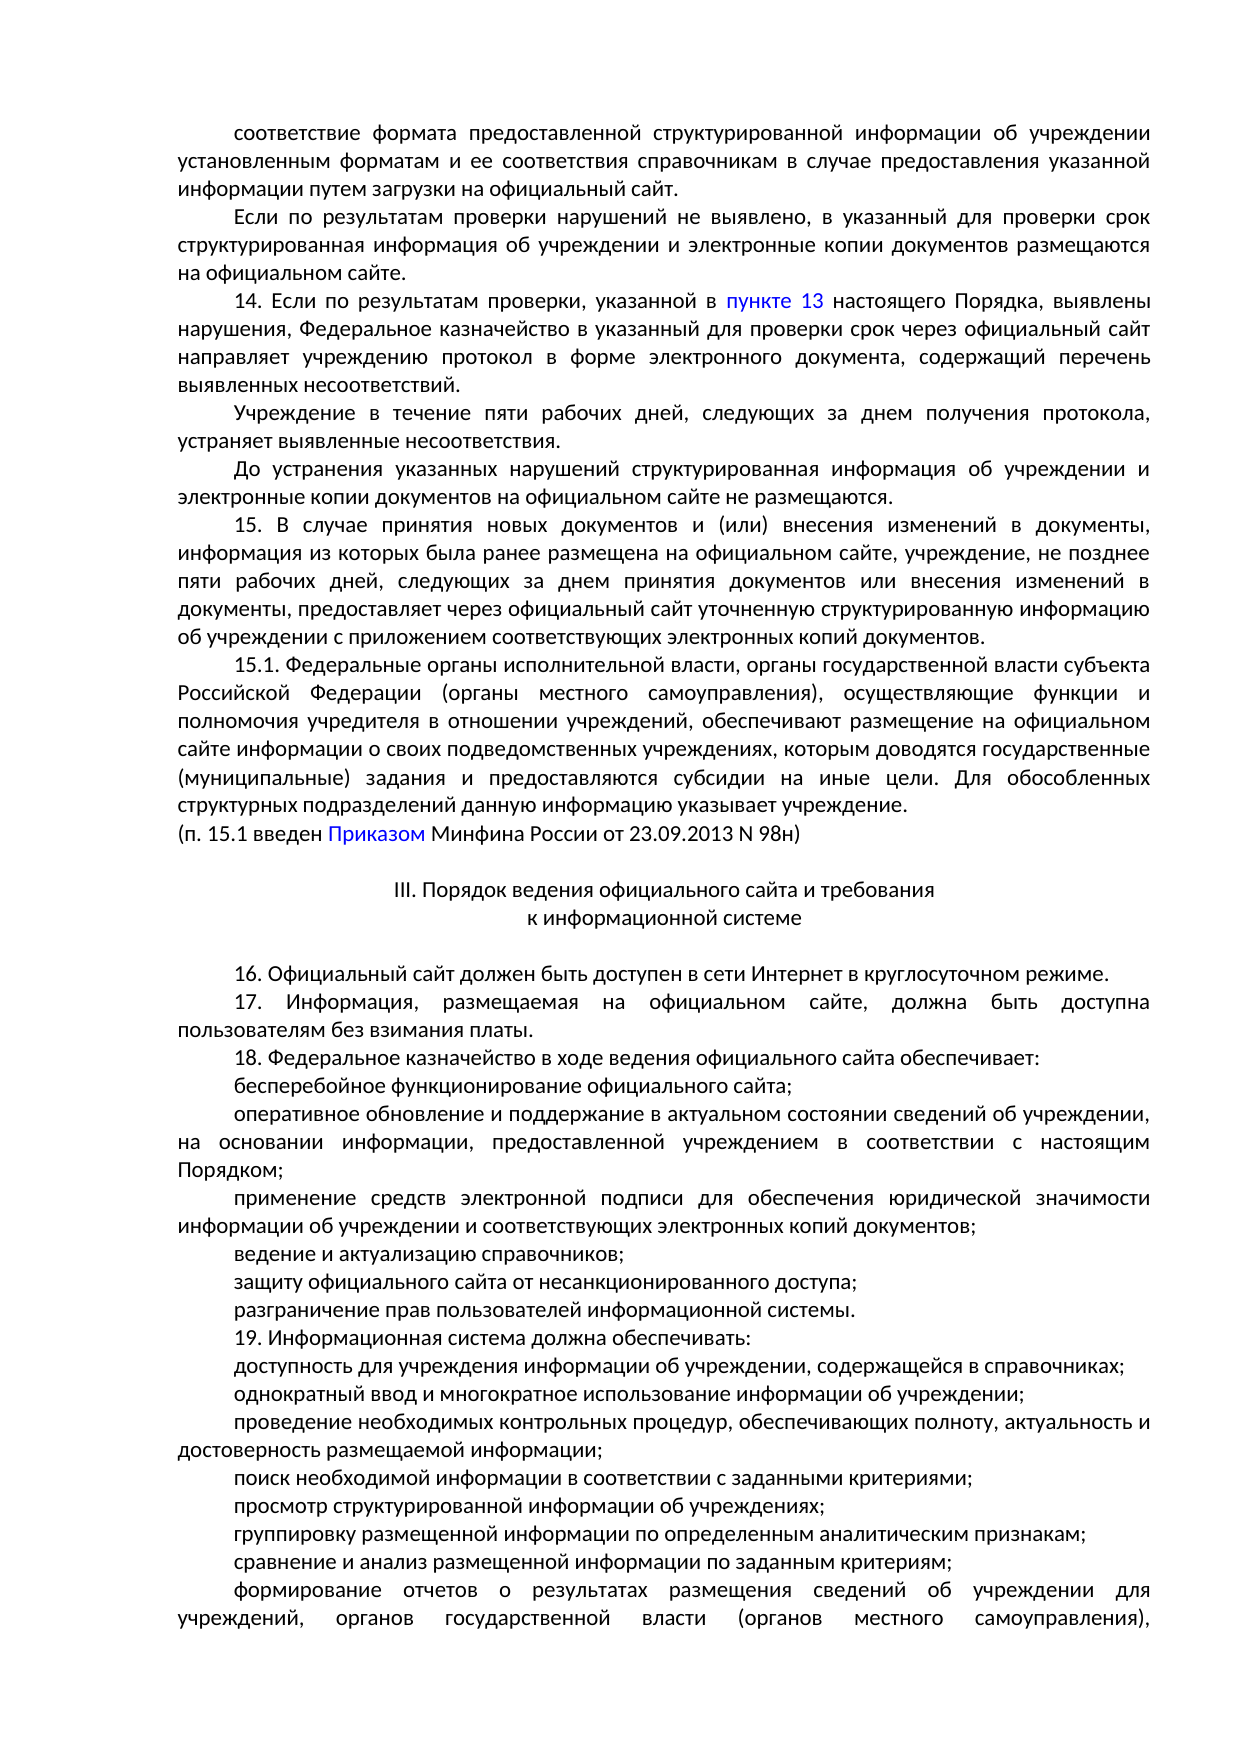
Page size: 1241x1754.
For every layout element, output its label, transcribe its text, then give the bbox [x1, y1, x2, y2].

text 15. В случае принятия новых документов и (или) внесения изменений в документы, информация из которых была ранее размещена на официальном сайте, учреждение, не позднее пяти рабочих дней, следующих за днем принятия документов или внесения изменений в документы, предоставляет через официальный сайт уточненную структурированную информацию об учреждении с приложением соответствующих электронных копий документов. [177, 510, 1152, 651]
text применение средств электронной подписи для обеспечения юридической значимости информации об учреждении и соответствующих электронных копий документов; [177, 1183, 1152, 1239]
text (п. 15.1 введен Приказом Минфина России от 23.09.2013 N 98н) [177, 819, 1152, 847]
text к информационной системе [177, 903, 1152, 931]
text 19. Информационная система должна обеспечивать: [177, 1323, 1152, 1351]
text Если по результатам проверки нарушений не выявлено, в указанный для проверки срок структурированная информация об учреждении и электронные копии документов размещаются на официальном сайте. [177, 202, 1152, 286]
text ведение и актуализацию справочников; [177, 1239, 1152, 1267]
text соответствие формата предоставленной структурированной информации об учреждении установленным форматам и ее соответствия справочникам в случае предоставления указанной информации путем загрузки на официальный сайт. [177, 118, 1152, 202]
text защиту официального сайта от несанкционированного доступа; [177, 1267, 1152, 1295]
text проведение необходимых контрольных процедур, обеспечивающих полноту, актуальность и достоверность размещаемой информации; [177, 1407, 1152, 1463]
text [177, 1575, 1152, 1631]
text доступность для учреждения информации об учреждении, содержащейся в справочниках; [177, 1351, 1152, 1379]
text 14. Если по результатам проверки, указанной в пункте 13 настоящего Порядка, выявлены нарушения, Федеральное казначейство в указанный для проверки срок через официальный сайт направляет учреждению протокол в форме электронного документа, содержащий перечень выявленных несоответствий. [177, 286, 1152, 398]
text группировку размещенной информации по определенным аналитическим признакам; [177, 1519, 1152, 1547]
text оперативное обновление и поддержание в актуальном состоянии сведений об учреждении, на основании информации, предоставленной учреждением в соответствии с настоящим Порядком; [177, 1099, 1152, 1183]
text просмотр структурированной информации об учреждениях; [177, 1491, 1152, 1519]
text бесперебойное функционирование официального сайта; [177, 1071, 1152, 1099]
text сравнение и анализ размещенной информации по заданным критериям; [177, 1547, 1152, 1575]
text Учреждение в течение пяти рабочих дней, следующих за днем получения протокола, устраняет выявленные несоответствия. [177, 398, 1152, 454]
text поиск необходимой информации в соответствии с заданными критериями; [177, 1463, 1152, 1491]
text 16. Официальный сайт должен быть доступен в сети Интернет в круглосуточном режиме. [177, 959, 1152, 987]
text 17. Информация, размещаемая на официальном сайте, должна быть доступна пользователям без взимания платы. [177, 987, 1152, 1043]
text 15.1. Федеральные органы исполнительной власти, органы государственной власти субъекта Российской Федерации (органы местного самоуправления), осуществляющие функции и полномочия учредителя в отношении учреждений, обеспечивают размещение на официальном сайте информации о своих подведомственных учреждениях, которым доводятся государственные (муниципальные) задания и предоставляются субсидии на иные цели. Для обособленных структурных подразделений данную информацию указывает учреждение. [177, 651, 1152, 819]
text 18. Федеральное казначейство в ходе ведения официального сайта обеспечивает: [177, 1043, 1152, 1071]
text III. Порядок ведения официального сайта и требования [177, 875, 1152, 903]
text разграничение прав пользователей информационной системы. [177, 1295, 1152, 1323]
text однократный ввод и многократное использование информации об учреждении; [177, 1379, 1152, 1407]
text До устранения указанных нарушений структурированная информация об учреждении и электронные копии документов на официальном сайте не размещаются. [177, 454, 1152, 510]
